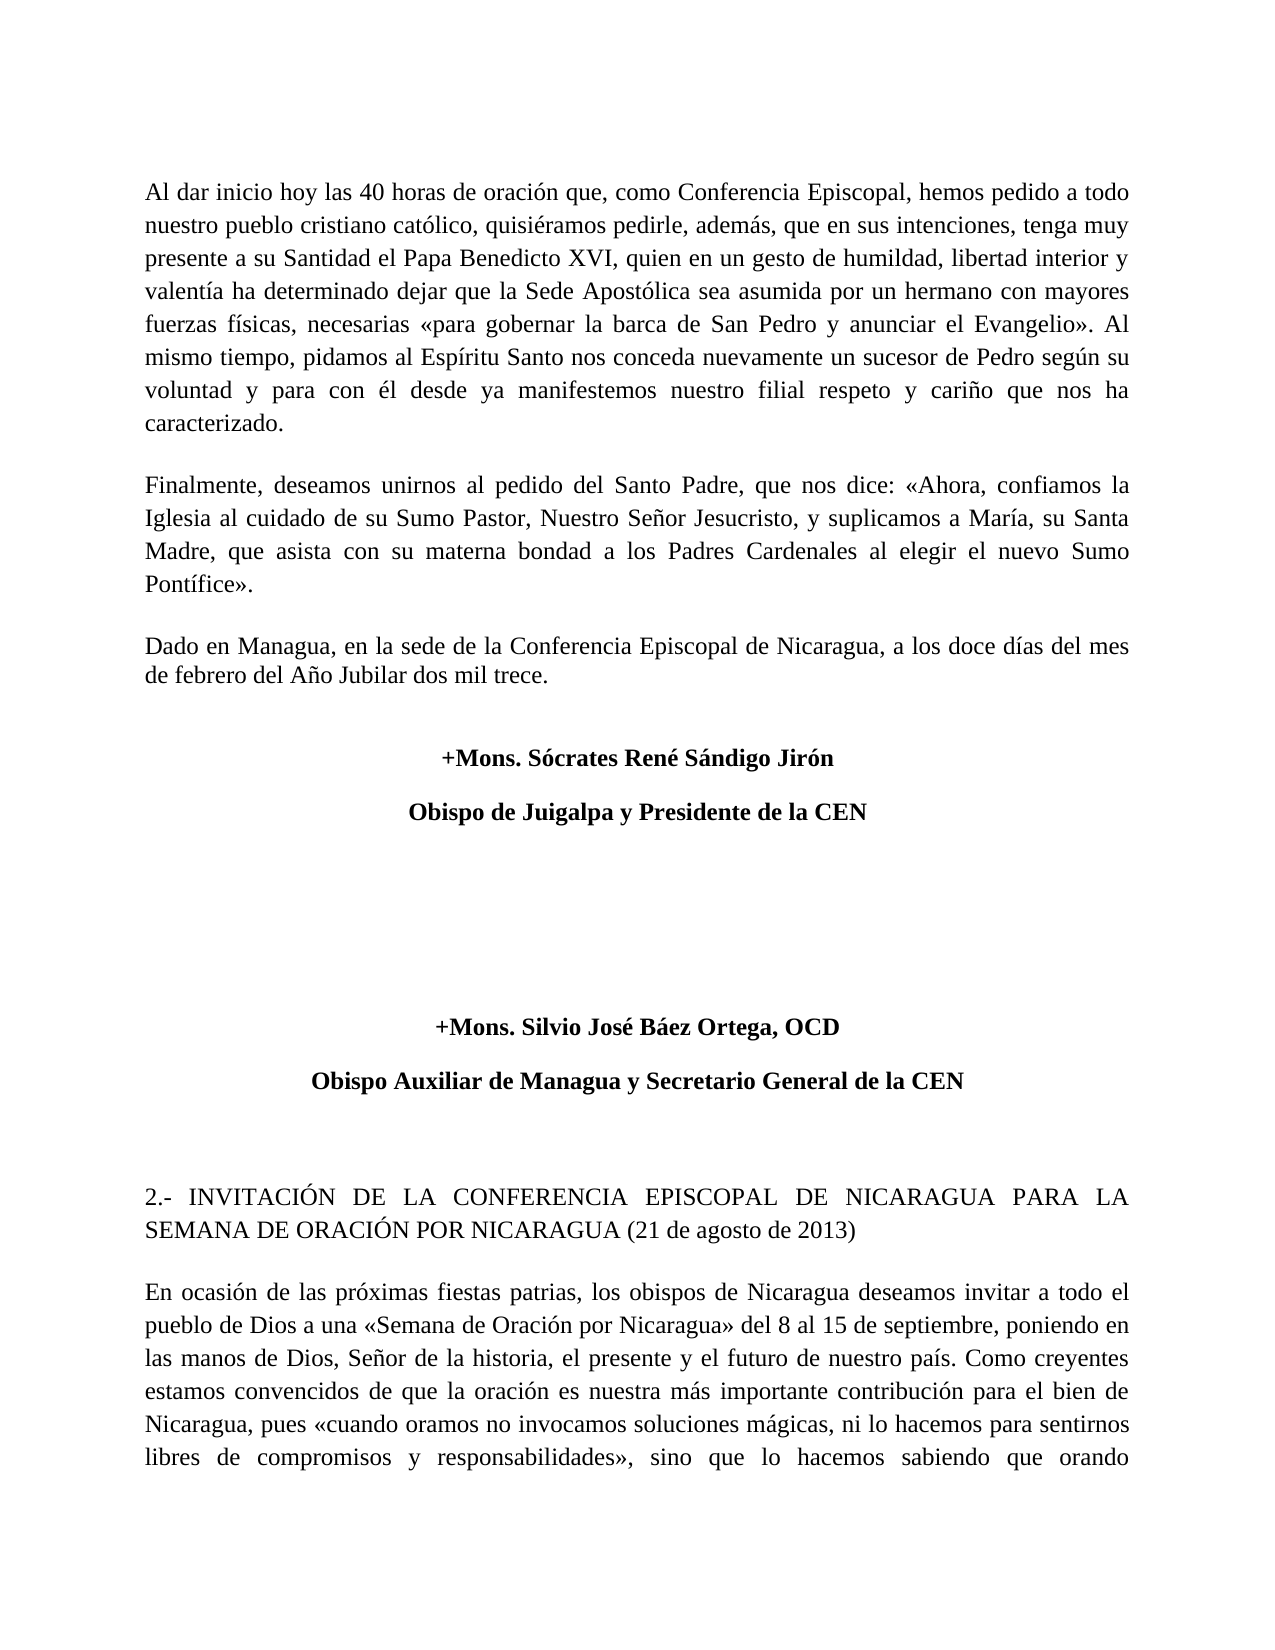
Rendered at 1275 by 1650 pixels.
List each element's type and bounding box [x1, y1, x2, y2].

table_header [133, 148, 1142, 1471]
